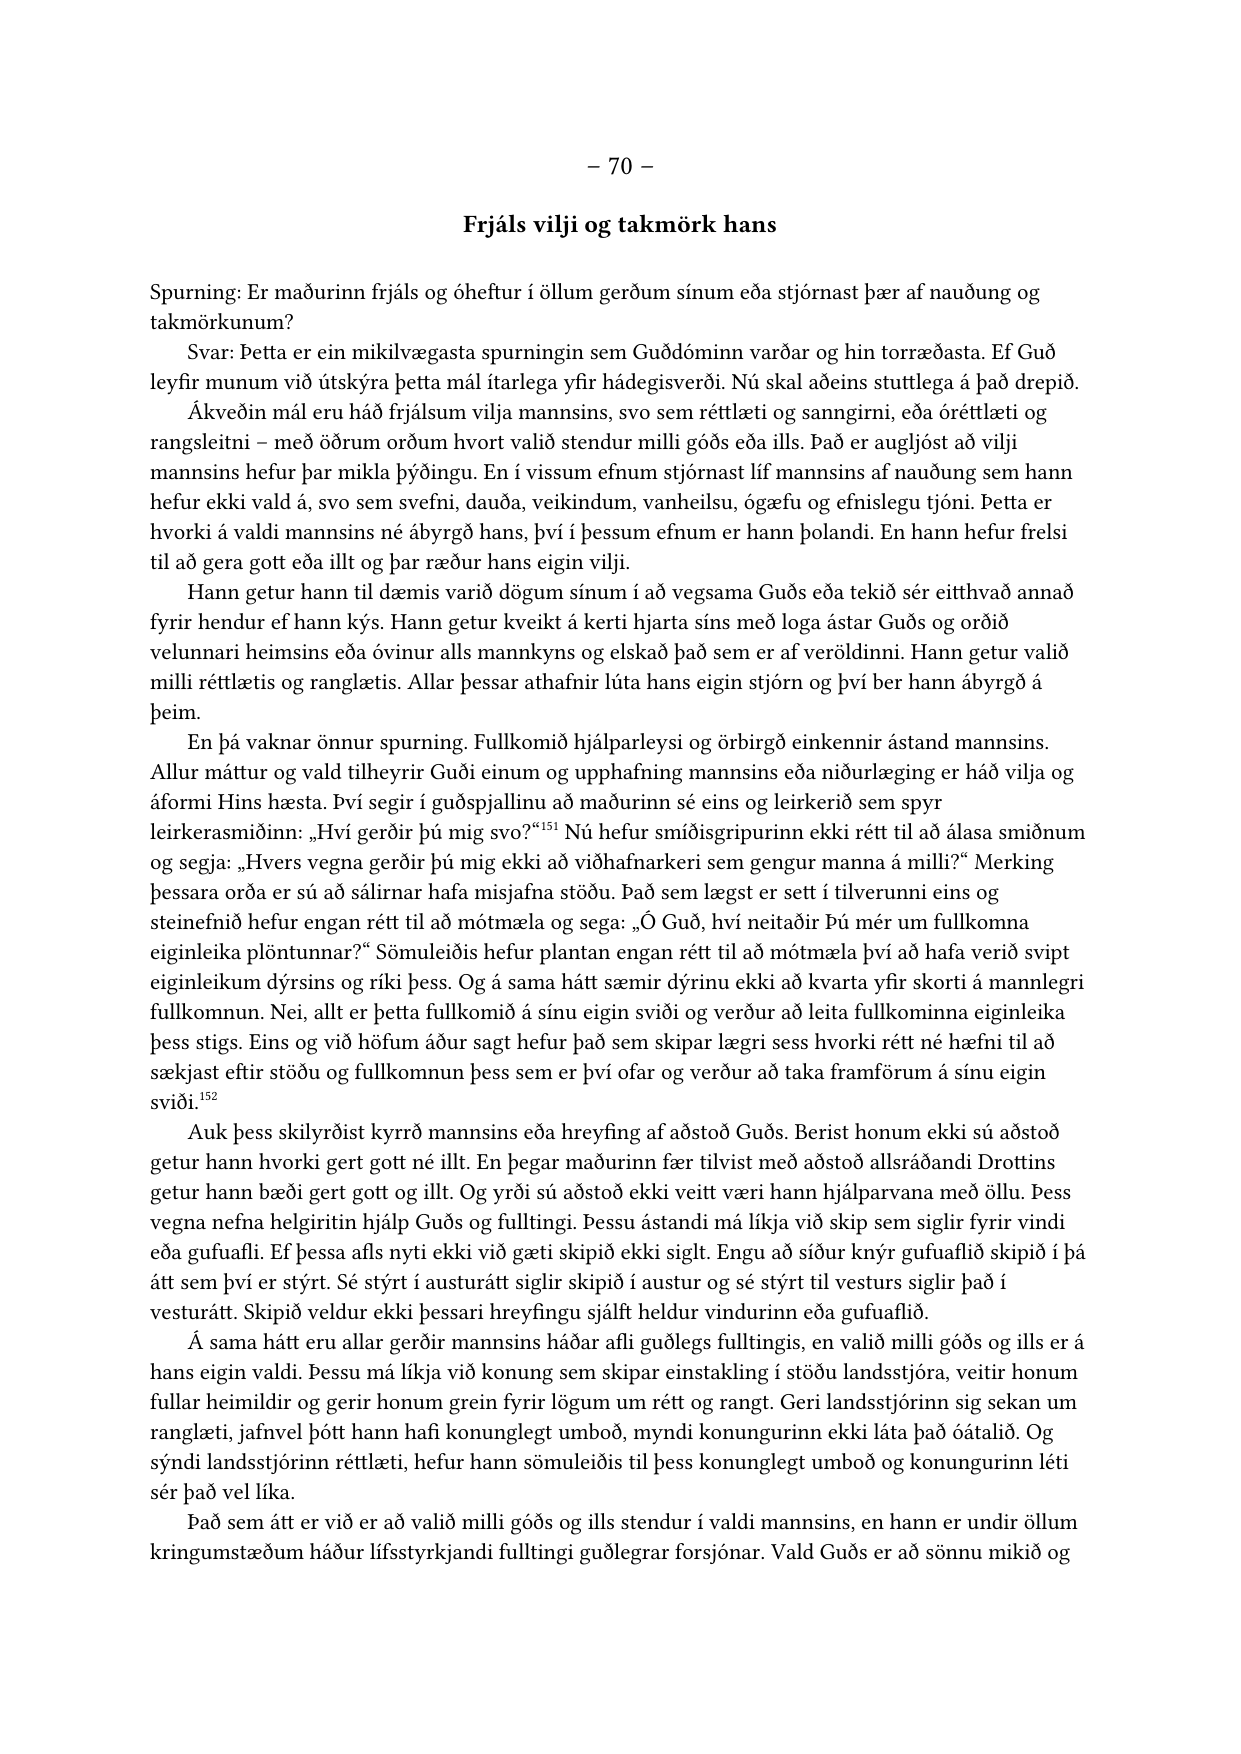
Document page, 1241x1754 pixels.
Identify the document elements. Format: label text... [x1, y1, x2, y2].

text – 70 – [150, 150, 1090, 181]
text En þá vaknar önnur spurning. Fullkomið hjálparleysi og örbirgð einkennir ástand mannsins. Allur máttur og vald tilheyrir Guði einum og upphafning mannsins eða niðurlæging er háð vilja og áformi Hins hæsta. Því segir í guðspjallinu að maðurinn sé eins og leirkerið sem spyr leirkerasmiðinn: „Hví gerðir þú mig svo?“151 Nú hefur smíðisgripurinn ekki rétt til að álasa smiðnum og segja: „Hvers vegna gerðir þú mig ekki að viðhafnarkeri sem gengur manna á milli?“ Merking þessara orða er sú að sálirnar hafa misjafna stöðu. Það sem lægst er sett í tilverunni eins og steinefnið hefur engan rétt til að mótmæla og sega: „Ó Guð, hví neitaðir Þú mér um fullkomna eiginleika plöntunnar?“ Sömuleiðis hefur plantan engan rétt til að mótmæla því að hafa verið svipt eiginleikum dýrsins og ríki þess. Og á sama hátt sæmir dýrinu ekki að kvarta yfir skorti á mannlegri fullkomnun. Nei, allt er þetta fullkomið á sínu eigin sviði og verður að leita fullkominna eiginleika þess stigs. Eins og við höfum áður sagt hefur það sem skipar lægri sess hvorki rétt né hæfni til að sækjast eftir stöðu og fullkomnun þess sem er því ofar og verður að taka framförum á sínu eigin sviði.152 [150, 729, 1090, 1115]
text Spurning: Er maðurinn frjáls og óheftur í öllum gerðum sínum eða stjórnast þær af nauðung og takmörkunum? [150, 279, 1090, 335]
title Frjáls vilji og takmörk hans [150, 211, 1090, 239]
text Ákveðin mál eru háð frjálsum vilja mannsins, svo sem réttlæti og sanngirni, eða óréttlæti og rangsleitni – með öðrum orðum hvort valið stendur milli góðs eða ills. Það er augljóst að vilji mannsins hefur þar mikla þýðingu. En í vissum efnum stjórnast líf mannsins af nauðung sem hann hefur ekki vald á, svo sem svefni, dauða, veikindum, vanheilsu, ógæfu og efnislegu tjóni. Þetta er hvorki á valdi mannsins né ábyrgð hans, því í þessum efnum er hann þolandi. En hann hefur frelsi til að gera gott eða illt og þar ræður hans eigin vilji. [150, 399, 1090, 575]
text Auk þess skilyrðist kyrrð mannsins eða hreyfing af aðstoð Guðs. Berist honum ekki sú aðstoð getur hann hvorki gert gott né illt. En þegar maðurinn fær tilvist með aðstoð allsráðandi Drottins getur hann bæði gert gott og illt. Og yrði sú aðstoð ekki veitt væri hann hjálparvana með öllu. Þess vegna nefna helgiritin hjálp Guðs og fulltingi. Þessu ástandi má líkja við skip sem siglir fyrir vindi eða gufuafli. Ef þessa afls nyti ekki við gæti skipið ekki siglt. Engu að síður knýr gufuaflið skipið í þá átt sem því er stýrt. Sé stýrt í austurátt siglir skipið í austur og sé stýrt til vesturs siglir það í vesturátt. Skipið veldur ekki þessari hreyfingu sjálft heldur vindurinn eða gufuaflið. [150, 1119, 1090, 1325]
text Svar: Þetta er ein mikilvægasta spurningin sem Guðdóminn varðar og hin torræðasta. Ef Guð leyfir munum við útskýra þetta mál ítarlega yfir hádegisverði. Nú skal aðeins stuttlega á það drepið. [150, 339, 1090, 395]
text Á sama hátt eru allar gerðir mannsins háðar afli guðlegs fulltingis, en valið milli góðs og ills er á hans eigin valdi. Þessu má líkja við konung sem skipar einstakling í stöðu landsstjóra, veitir honum fullar heimildir og gerir honum grein fyrir lögum um rétt og rangt. Geri landsstjórinn sig sekan um ranglæti, jafnvel þótt hann hafi konunglegt umboð, myndi konungurinn ekki láta það óátalið. Og sýndi landsstjórinn réttlæti, hefur hann sömuleiðis til þess konunglegt umboð og konungurinn léti sér það vel líka. [150, 1329, 1090, 1505]
text Hann getur hann til dæmis varið dögum sínum í að vegsama Guðs eða tekið sér eitthvað annað fyrir hendur ef hann kýs. Hann getur kveikt á kerti hjarta síns með loga ástar Guðs og orðið velunnari heimsins eða óvinur alls mannkyns og elskað það sem er af veröldinni. Hann getur valið milli réttlætis og ranglætis. Allar þessar athafnir lúta hans eigin stjórn og því ber hann ábyrgð á þeim. [150, 579, 1090, 725]
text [150, 1509, 1090, 1565]
